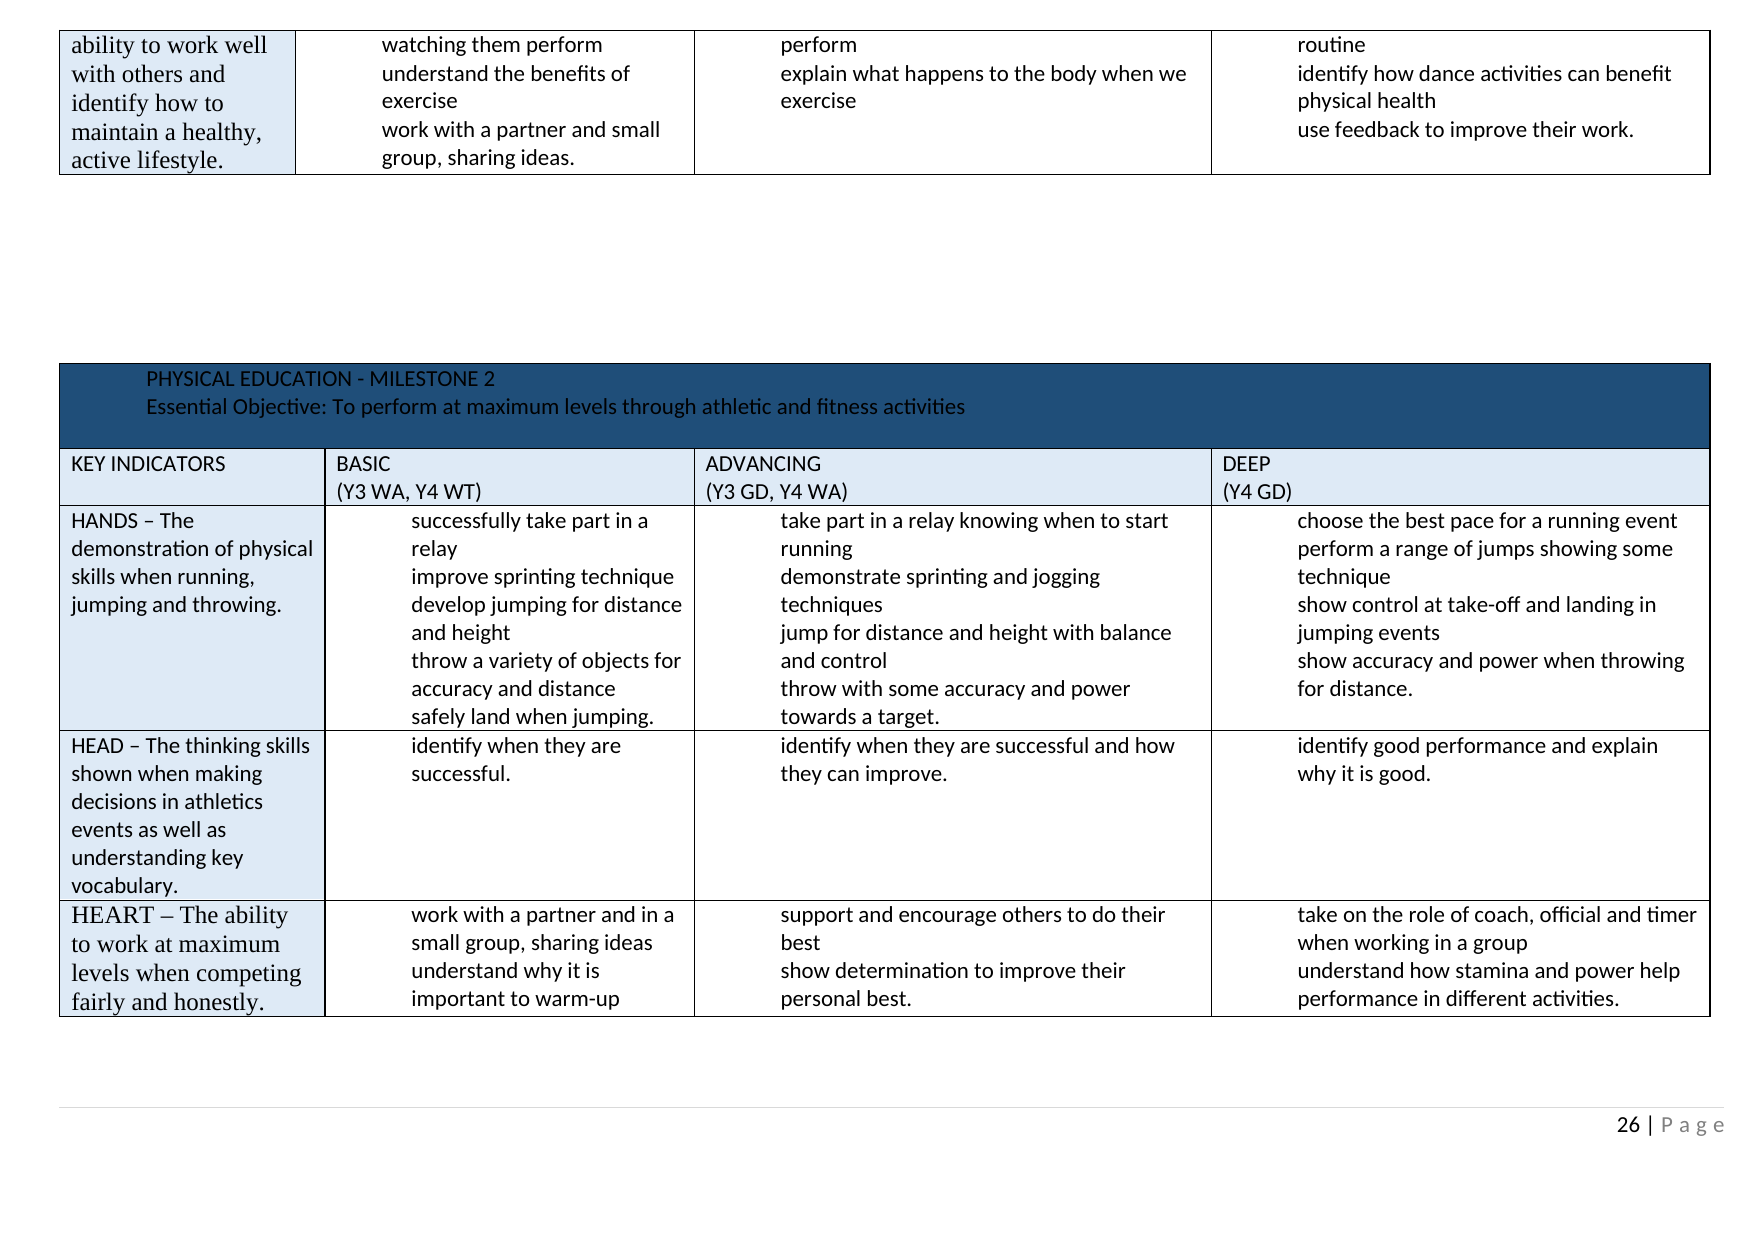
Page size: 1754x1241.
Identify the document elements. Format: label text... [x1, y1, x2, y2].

table_cell work with a partner and in a small group, sharing ideas understand why it is important to warm-up [326, 901, 694, 1016]
table_cell HEAD – The thinking skills shown when making decisions in athletics events as well as understanding key vocabulary. [60, 731, 324, 899]
table_cell successfully take part in a relay improve sprinting technique develop jumping for distance and height throw a variety of objects for accuracy and distance safely land when jumping. [326, 506, 694, 730]
table_cell take part in a relay knowing when to start running demonstrate sprinting and jogging techniques jump for distance and height with balance and control throw with some accuracy and power towards a target. [695, 506, 1211, 730]
table_cell HEART – The ability to work at maximum levels when competing fairly and honestly. [60, 901, 324, 1016]
table_cell identify when they are successful and how they can improve. [695, 731, 1211, 899]
table_cell support and encourage others to do their best show determination to improve their personal best. [695, 901, 1211, 1016]
table_cell take on the role of coach, official and timer when working in a group understand how stamina and power help performance in different activities. [1212, 901, 1709, 1016]
table_cell BASIC (Y3 WA, Y4 WT) [326, 449, 694, 505]
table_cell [1212, 31, 1709, 174]
table_cell HANDS – The demonstration of physical skills when running, jumping and throwing. [60, 506, 324, 730]
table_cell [60, 31, 295, 174]
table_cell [296, 31, 694, 174]
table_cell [695, 31, 1211, 174]
table_cell identify when they are successful. [326, 731, 694, 899]
table_cell KEY INDICATORS [60, 449, 324, 505]
table_cell DEEP (Y4 GD) [1212, 449, 1709, 505]
table_cell choose the best pace for a running event perform a range of jumps showing some technique show control at take-off and landing in jumping events show accuracy and power when throwing for distance. [1212, 506, 1709, 730]
table_header PHYSICAL EDUCATION - MILESTONE 2 Essential Objective: To perform at maximum levels through athletic and fitness activities [60, 364, 1709, 448]
table_cell identify good performance and explain why it is good. [1212, 731, 1709, 899]
table_cell ADVANCING (Y3 GD, Y4 WA) [695, 449, 1211, 505]
